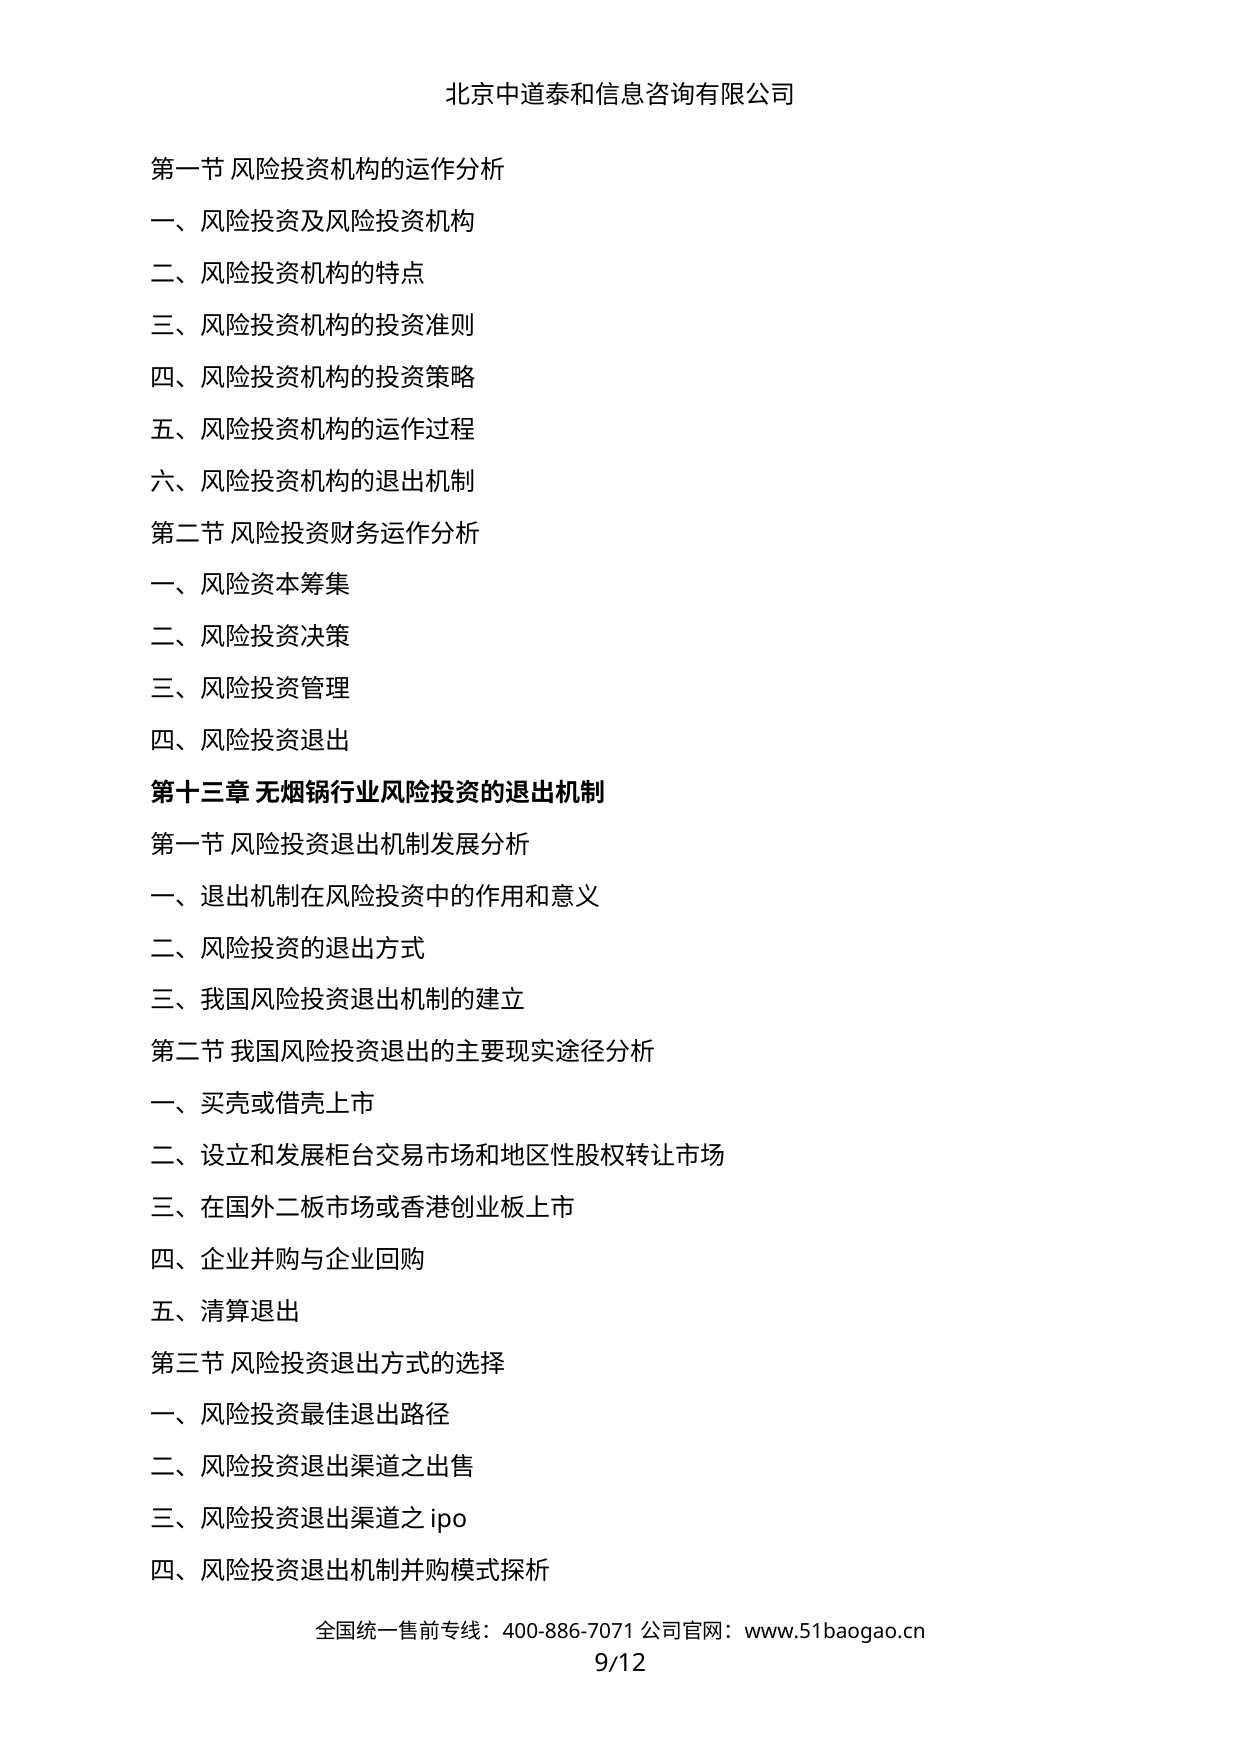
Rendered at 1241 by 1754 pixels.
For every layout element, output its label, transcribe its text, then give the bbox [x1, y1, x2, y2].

text 二、风险投资的退出方式 [150, 928, 1090, 964]
text 二、风险投资退出渠道之出售 [150, 1447, 1090, 1483]
text 四、风险投资退出 [150, 721, 1090, 757]
text 三、我国风险投资退出机制的建立 [150, 980, 1090, 1016]
text 四、风险投资退出机制并购模式探析 [150, 1551, 1090, 1587]
text 二、风险投资机构的特点 [150, 254, 1090, 290]
text 第三节 风险投资退出方式的选择 [150, 1343, 1090, 1379]
text 二、风险投资决策 [150, 617, 1090, 653]
text 五、清算退出 [150, 1291, 1090, 1327]
text 第十三章 无烟锅行业风险投资的退出机制 [150, 772, 1090, 809]
text 第一节 风险投资退出机制发展分析 [150, 824, 1090, 861]
text 第一节 风险投资机构的运作分析 [150, 150, 1090, 186]
text 四、企业并购与企业回购 [150, 1239, 1090, 1276]
text 一、退出机制在风险投资中的作用和意义 [150, 876, 1090, 912]
text 一、风险投资最佳退出路径 [150, 1395, 1090, 1431]
text 六、风险投资机构的退出机制 [150, 461, 1090, 497]
text 一、买壳或借壳上市 [150, 1084, 1090, 1120]
text 二、设立和发展柜台交易市场和地区性股权转让市场 [150, 1136, 1090, 1172]
text 三、风险投资管理 [150, 669, 1090, 705]
text 三、风险投资退出渠道之ipo [150, 1499, 1090, 1535]
text 三、在国外二板市场或香港创业板上市 [150, 1187, 1090, 1224]
text 四、风险投资机构的投资策略 [150, 357, 1090, 394]
text 第二节 风险投资财务运作分析 [150, 513, 1090, 549]
text 五、风险投资机构的运作过程 [150, 409, 1090, 446]
text 一、风险投资及风险投资机构 [150, 202, 1090, 238]
text 第二节 我国风险投资退出的主要现实途径分析 [150, 1032, 1090, 1068]
text 一、风险资本筹集 [150, 565, 1090, 601]
text 三、风险投资机构的投资准则 [150, 306, 1090, 342]
